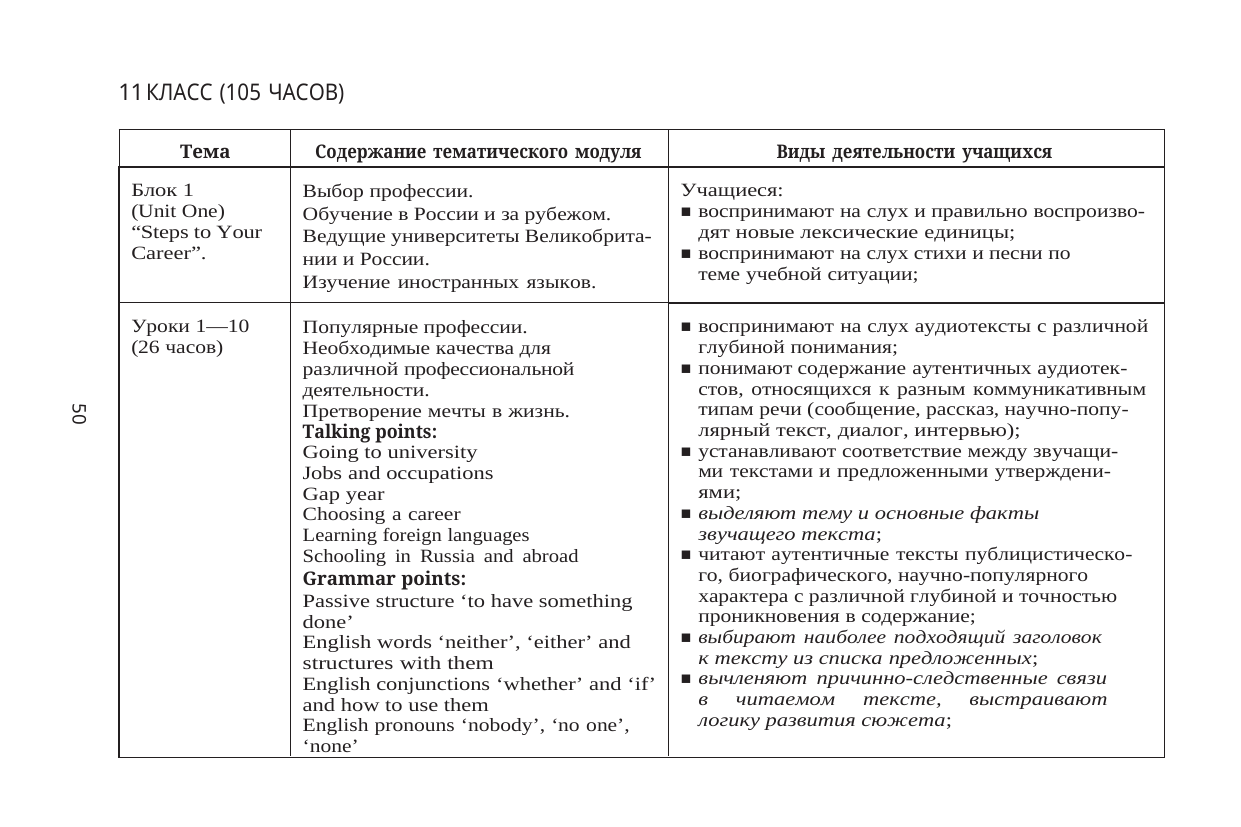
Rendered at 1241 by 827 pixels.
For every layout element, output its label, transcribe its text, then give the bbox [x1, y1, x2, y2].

table_header Содержание тематического модуля [291, 130, 668, 166]
table_cell Уроки 1—10 (26 часов) [120, 303, 290, 756]
table_cell Блок 1 (Unit One) “Steps to Your Career”. [120, 168, 290, 302]
subtitle КЛАСС (105 ЧАСОВ) [118, 76, 1176, 107]
table_header Тема [120, 130, 290, 166]
table_cell Учащиеся: воспринимают на слух и правильно воспроизво- дят новые лексические единицы; воспринимают на слух стихи и песни по теме учебной ситуации; [669, 168, 1164, 302]
table_header Виды деятельности учащихся [669, 130, 1164, 166]
table_cell воспринимают на слух аудиотексты с различной глубиной понимания; понимают содержание аутентичных аудиотек- стов, относящихся к разным коммуникативным типам речи (сообщение, рассказ, научно-попу- лярный текст, диалог, интервью); устанавливают соответствие между звучащи- ми текстами и предложенными утверждени- ями; выделяют тему и основные факты звучащего текста; читают аутентичные тексты публицистическо- го, биографического, научно-популярного характера с различной глубиной и точностью проникновения в содержание; выбирают наиболее подходящий заголовок к тексту из списка предложенных; вычленяют причинно-следственные связи в читаемом тексте, выстраивают логику развития сюжета; [669, 304, 1164, 756]
table_cell Выбор профессии. Обучение в России и за рубежом. Ведущие университеты Великобрита- нии и России. Изучение иностранных языков. [291, 168, 668, 302]
table_cell Популярные профессии. Необходимые качества для различной профессиональной деятельности. Претворение мечты в жизнь. Talking points: Going to university Jobs and occupations Gap year Choosing a career Learning foreign languages Schooling in Russia and abroad Grammar points: Passive structure ‘to have something done’ English words ‘neither’, ‘either’ and structures with them English conjunctions ‘whether’ and ‘if’ and how to use them English pronouns ‘nobody’, ‘no one’, ‘none’ [291, 303, 668, 756]
